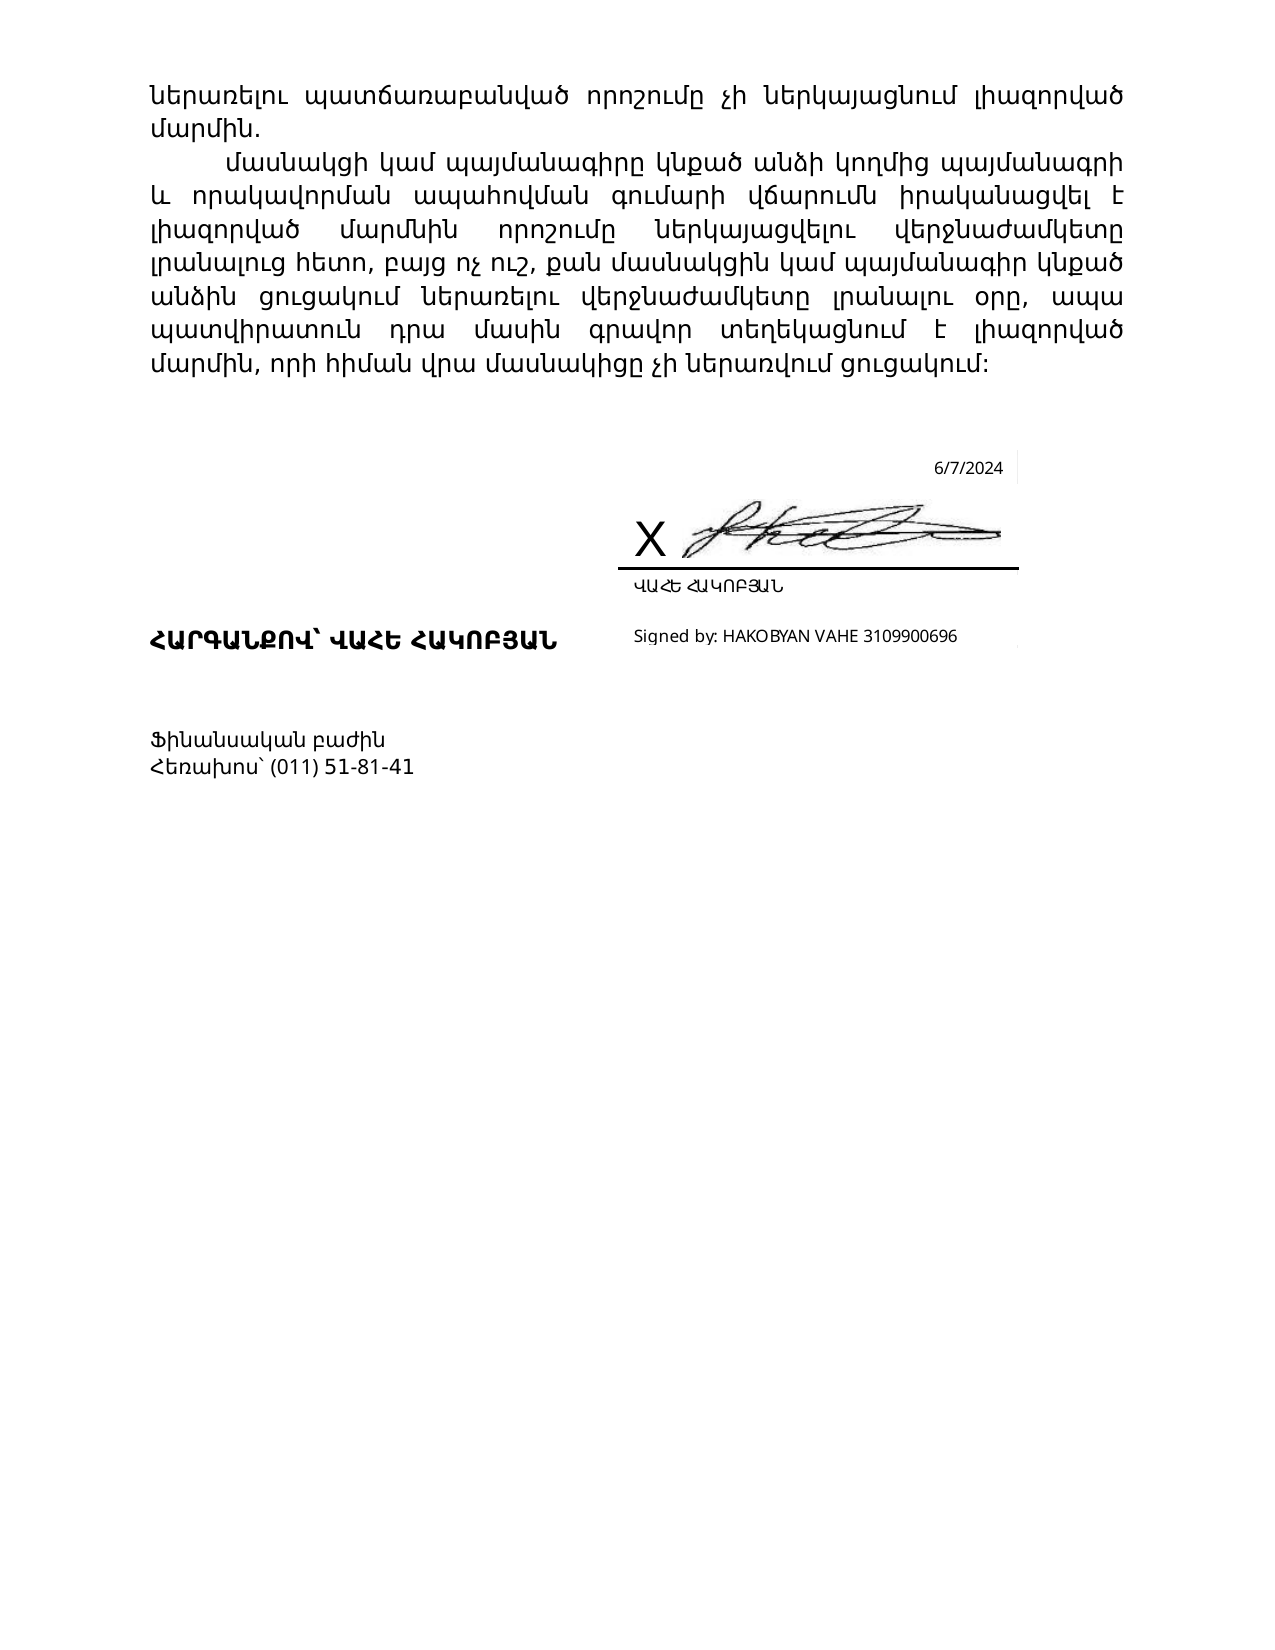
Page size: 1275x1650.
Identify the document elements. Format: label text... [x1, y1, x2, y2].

text Ֆինանսական բաժին [150, 728, 1125, 752]
text ՀԱՐԳԱՆՔՈՎ՝ ՎԱՀԵ ՀԱԿՈԲՅԱՆ [150, 450, 1125, 655]
text Հեռախոս՝ (011) 51-81-41 [150, 752, 1125, 780]
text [150, 81, 1125, 144]
text մասնակցի կամ պայմանագիրը կնքած անձի կողմից պայմանագրի և որակավորման ապահովման գումարի վճարումն իրականացվել է լիազորված մարմնին որոշումը ներկայացվելու վերջնաժամկետը լրանալուց հետո, բայց ոչ ուշ, քան մասնակցին կամ պայմանագիր կնքած անձին ցուցակում ներառելու վերջնաժամկետը լրանալու օրը, ապա պատվիրատուն դրա մասին գրավոր տեղեկացնում է լիազորված մարմին, որի հիման վրա մասնակիցը չի ներառվում ցուցակում: [150, 148, 1125, 378]
